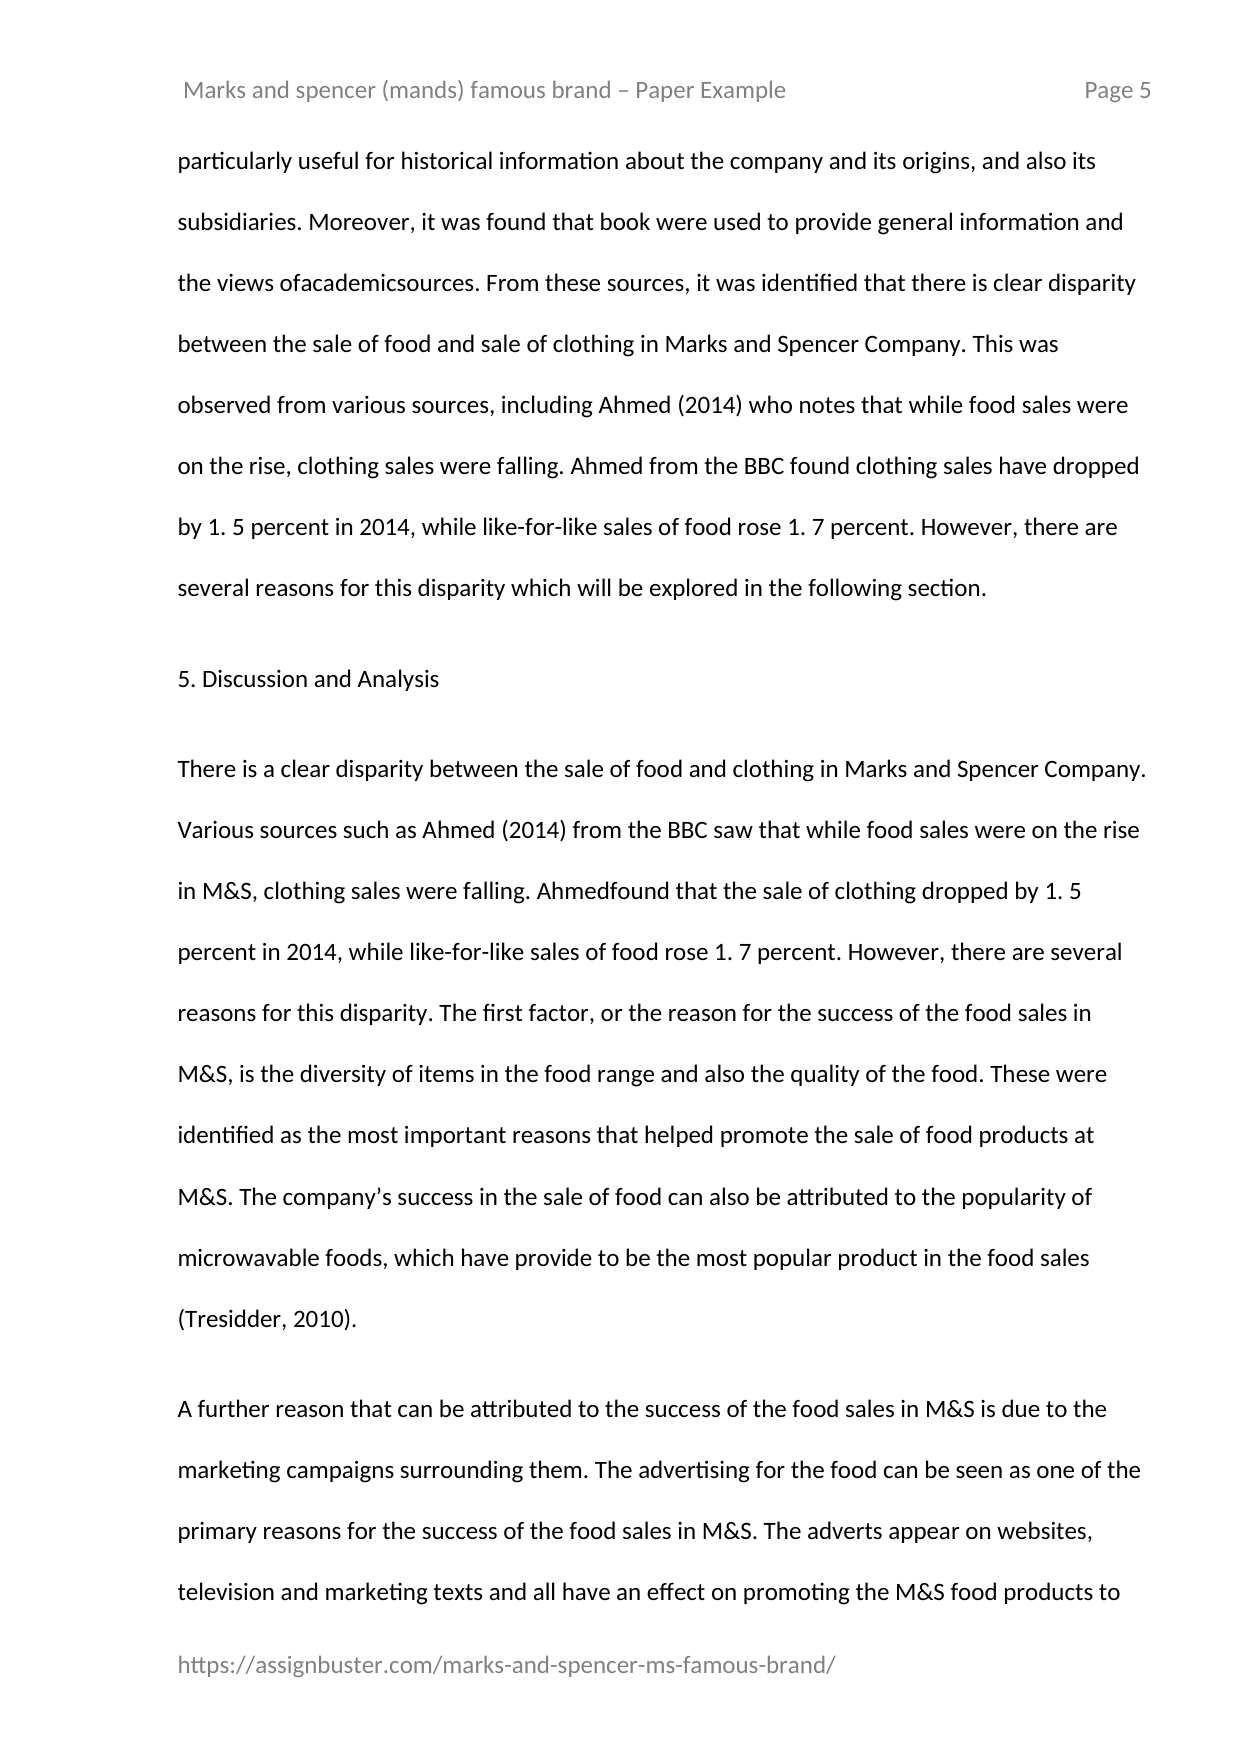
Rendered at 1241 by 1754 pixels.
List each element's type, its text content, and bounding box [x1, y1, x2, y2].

text 5. Discussion and Analysis [177, 663, 1152, 693]
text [177, 1393, 1152, 1607]
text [177, 145, 1152, 603]
text There is a clear disparity between the sale of food and clothing in Marks and Spencer Company. Various sources such as Ahmed (2014) from the BBC saw that while food sales were on the rise in M&S, clothing sales were falling. Ahmedfound that the sale of clothing dropped by 1. 5 percent in 2014, while like-for-like sales of food rose 1. 7 percent. However, there are several reasons for this disparity. The first factor, or the reason for the success of the food sales in M&S, is the diversity of items in the food range and also the quality of the food. These were identified as the most important reasons that helped promote the sale of food products at M&S. The company’s success in the sale of food can also be attributed to the popularity of microwavable foods, which have provide to be the most popular product in the food sales (Tresidder, 2010). [177, 753, 1152, 1333]
